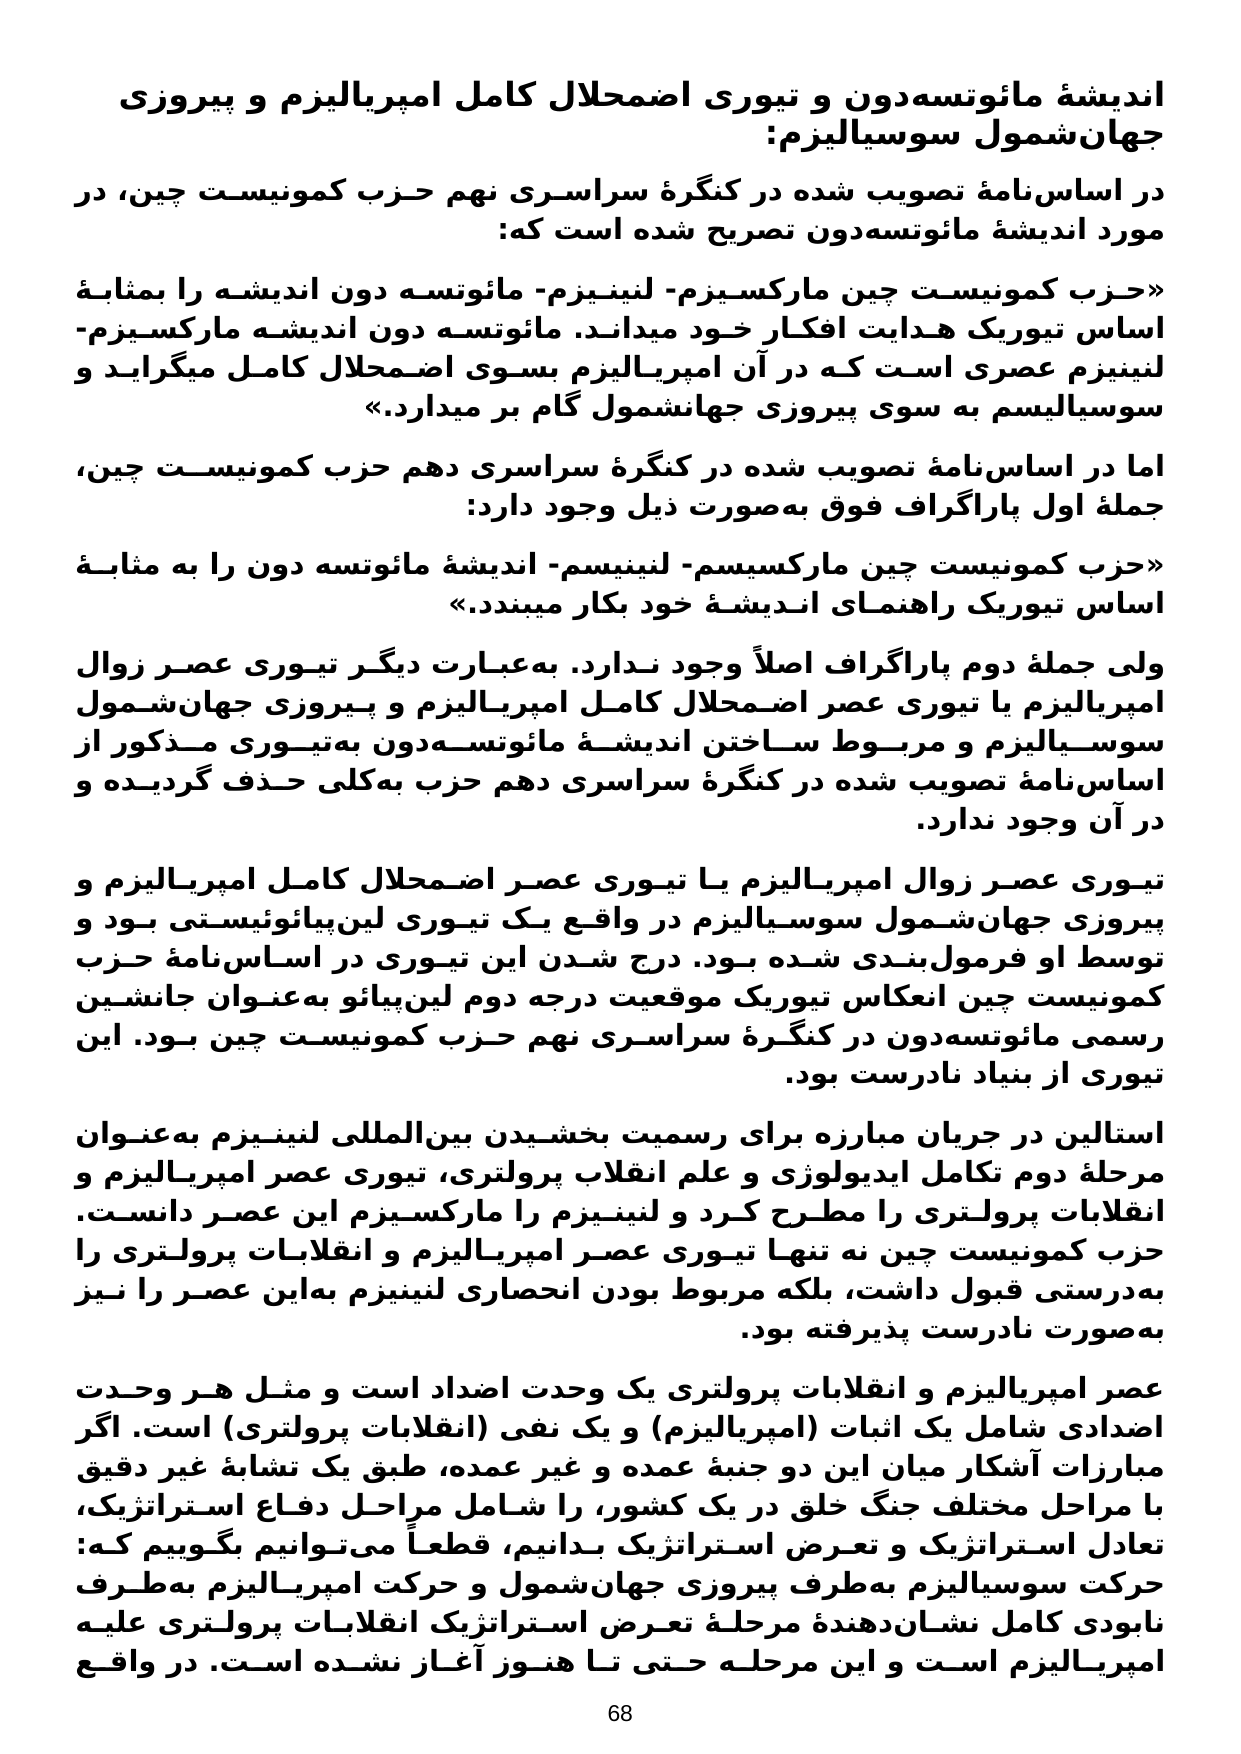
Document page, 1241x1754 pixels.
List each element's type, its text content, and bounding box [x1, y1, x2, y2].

text اما در اساس‌نامۀ تصویب شده در کنگرۀ سراسری دهم حزب کمونیست چین، جملۀ اول پاراگراف فوق به‌صورت ذیل وجود دارد: [75, 449, 1165, 522]
text «حزب کمونیست چین مارکسیسم- لنینیسم- اندیشۀ مائوتسه دون را به مثابۀ اساس تیوریک راهنمـای انـدیشـۀ خود بکار میبندد.» [75, 548, 1165, 621]
text اندیشۀ مائوتسه‌دون و تیوری اضمحلال کامل امپریالیزم و پیروزی جهان‌شمول سوسیالیزم: [75, 75, 1165, 153]
text در اساس‌نامۀ تصویب شده در کنگرۀ سراسری نهم حزب کمونیست چین، در مورد اندیشۀ مائوتسه‌دون تصریح شده است که: [75, 173, 1165, 246]
text تیوری عصر زوال امپریالیزم یا تیوری عصر اضمحلال کامل امپریالیزم و پیروزی جهان‌شمول سوسیالیزم در واقع یک تیوری لین‌پیائوئیستی بود و توسط او فرمول‌بندی شده بود. درج شدن این تیوری در اساس‌نامۀ حزب کمونیست چین انعکاس تیوریک موقعیت درجه دوم لین‌پیائو به‌عنوان جانشین رسمی مائوتسه‌دون در کنگرۀ سراسری نهم حزب کمونیست چین بود. این تیوری از بنیاد نادرست بود. [75, 862, 1165, 1091]
text «حزب کمونیست چین مارکسیزم- لنینیزم- مائوتسه‌ دون اندیشه را بمثابۀ اساس تیوریک هدایت افکار خود میداند. مائوتسه دون اندیشه مارکسیزم- لنینیزم عصری است که در آن امپریالیزم بسوی اضمحلال کامل میگراید و سوسیالیسم به سوی پیروزی جهانشمول گام بر میدارد.» [75, 272, 1165, 423]
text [75, 1371, 1165, 1678]
text ولی جملۀ دوم پاراگراف اصلاً وجود ندارد. به‌عبارت دیگر تیوری عصر زوال امپریالیزم یا تیوری عصر اضمحلال کامل امپریالیزم و پیروزی جهان‌شمول سوسیالیزم و مربوط ساختن اندیشۀ مائوتسه‌دون به‌تیوری مذکور از اساس‌نامۀ تصویب شده در کنگرۀ سراسری دهم حزب به‌کلی حذف گردیده و در آن وجود ندارد. [75, 646, 1165, 836]
text استالین در جریان مبارزه برای رسمیت بخشیدن بین‌المللی لنینیزم به‌عنوان مرحلۀ دوم تکامل ایدیولوژی و علم انقلاب پرولتری، تیوری عصر امپریالیزم و انقلابات پرولتری را مطرح کرد و لنینیزم را مارکسیزم این عصر دانست. حزب کمونیست چین نه تنها تیوری عصر امپریالیزم و انقلابات پرولتری را به‌درستی قبول داشت، بلکه مربوط بودن انحصاری لنینیزم به‌این عصر را نیز به‌صورت نادرست پذیرفته بود. [75, 1117, 1165, 1345]
